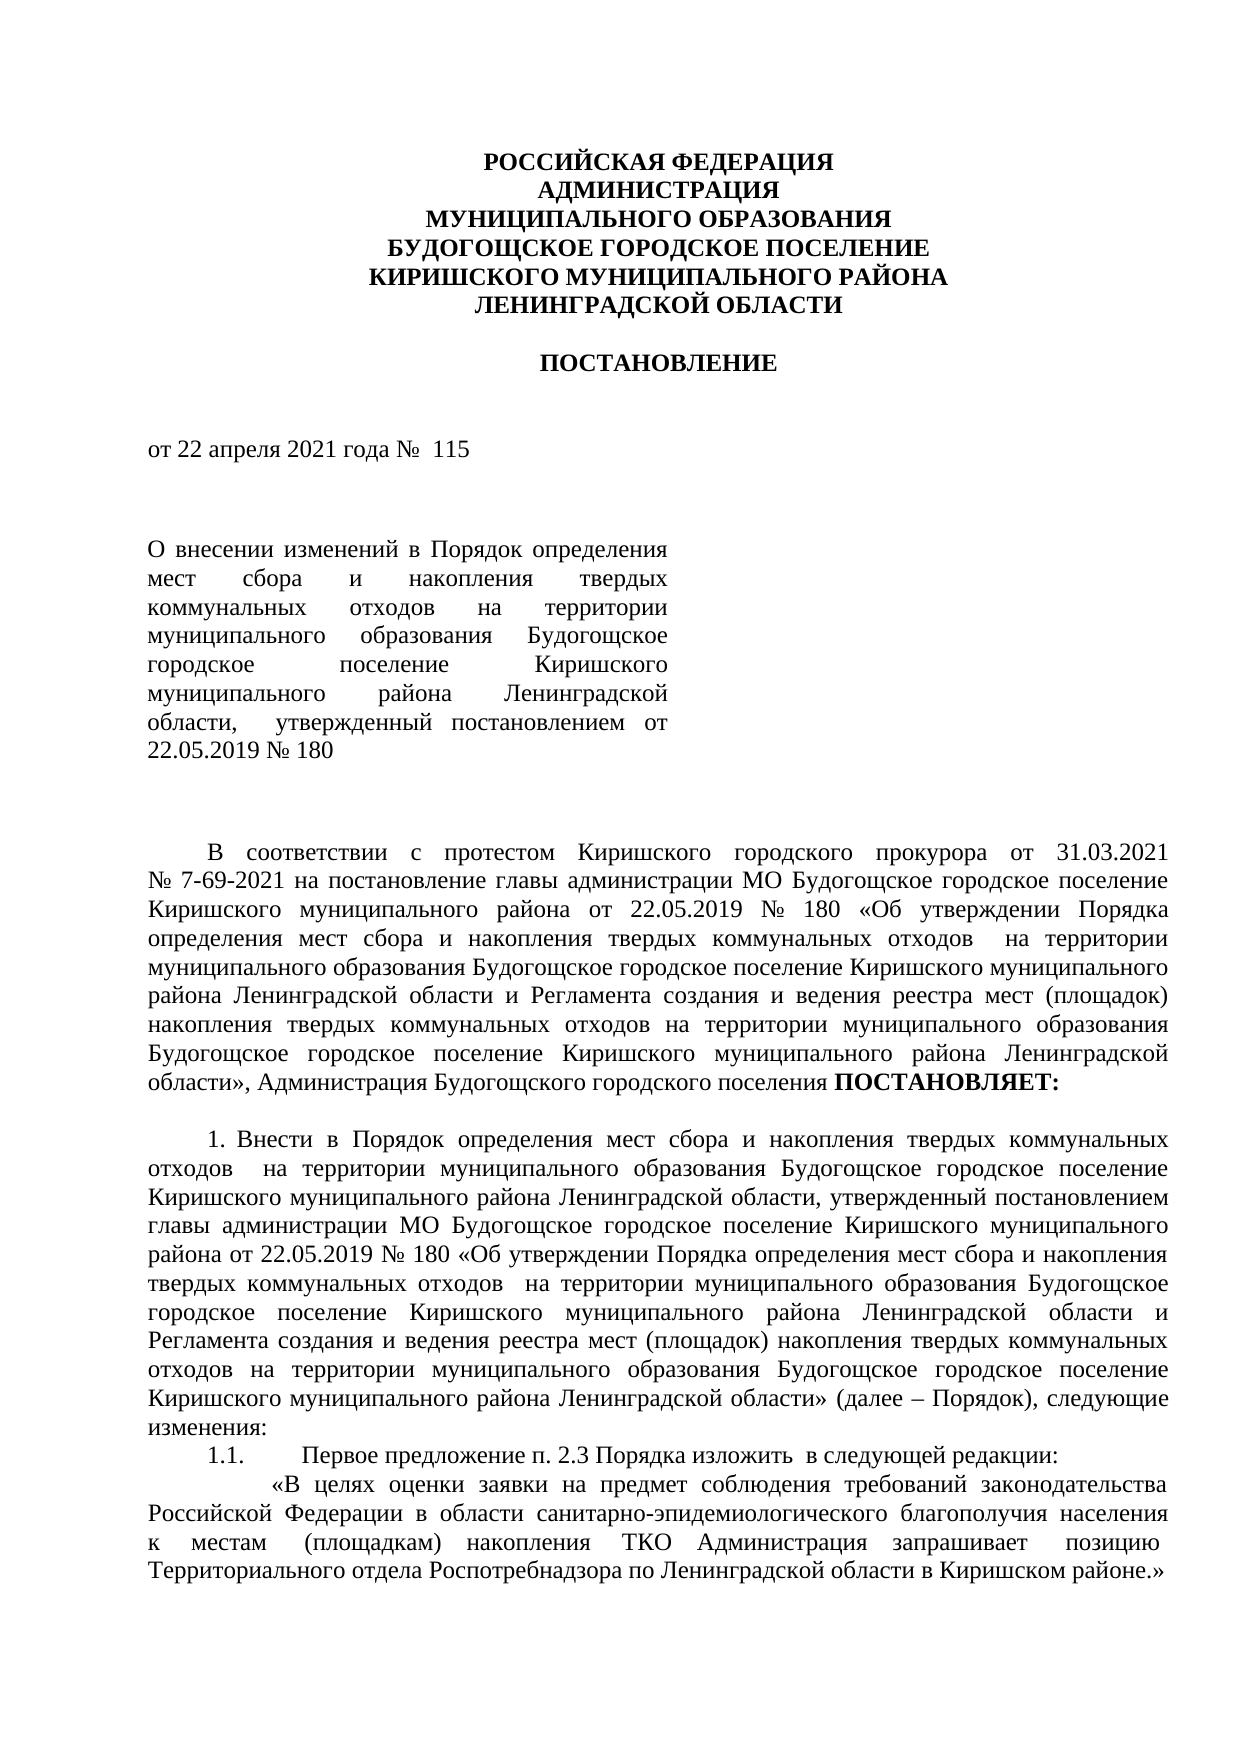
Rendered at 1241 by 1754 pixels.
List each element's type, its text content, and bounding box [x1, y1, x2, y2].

text от 22 апреля 2021 года № 115 [148, 434, 1169, 463]
text РОССИЙСКАЯ ФЕДЕРАЦИЯ [148, 147, 1169, 176]
text БУДОГОЩСКОЕ ГОРОДСКОЕ ПОСЕЛЕНИЕ [148, 233, 1169, 262]
text В соответствии с протестом Киришского городского прокурора от 31.03.2021 № 7-69-2021 на постановление главы администрации МО Будогощское городское поселение Киришского муниципального района от 22.05.2019 № 180 «Об утверждении Порядка определения мест сбора и накопления твердых коммунальных отходов на территории муниципального образования Будогощское городское поселение Киришского муниципального района Ленинградской области и Регламента создания и ведения реестра мест (площадок) накопления твердых коммунальных отходов на территории муниципального образования Будогощское городское поселение Киришского муниципального района Ленинградской области», Администрация Будогощского городского поселения ПОСТАНОВЛЯЕТ: [148, 837, 1169, 1096]
list Внести в Порядок определения мест сбора и накопления твердых коммунальных отходов на территории муниципального образования Будогощское городское поселение Киришского муниципального района Ленинградской области, утвержденный постановлением главы администрации МО Будогощское городское поселение Киришского муниципального района от 22.05.2019 № 180 «Об утверждении Порядка определения мест сбора и накопления твердых коммунальных отходов на территории муниципального образования Будогощское городское поселение Киришского муниципального района Ленинградской области и Регламента создания и ведения реестра мест (площадок) накопления твердых коммунальных отходов на территории муниципального образования Будогощское городское поселение Киришского муниципального района Ленинградской области» (далее – Порядок), следующие изменения: [148, 1124, 1169, 1441]
text КИРИШСКОГО МУНИЦИПАЛЬНОГО РАЙОНА ЛЕНИНГРАДСКОЙ ОБЛАСТИ [148, 262, 1169, 319]
list Первое предложение п. 2.3 Порядка изложить в следующей редакции: [207, 1441, 1169, 1469]
text «В целях оценки заявки на предмет соблюдения требований законодательства Российской Федерации в области санитарно-эпидемиологического благополучия населения к местам (площадкам) накопления ТКО Администрация запрашивает позицию [148, 1469, 1169, 1556]
text АДМИНИСТРАЦИЯ [148, 176, 1169, 204]
text Территориального отдела Роспотребнадзора по Ленинградской области в Киришском районе.» [148, 1556, 1169, 1584]
text ПОСТАНОВЛЕНИЕ [148, 348, 1169, 377]
text МУНИЦИПАЛЬНОГО ОБРАЗОВАНИЯ [148, 204, 1169, 233]
